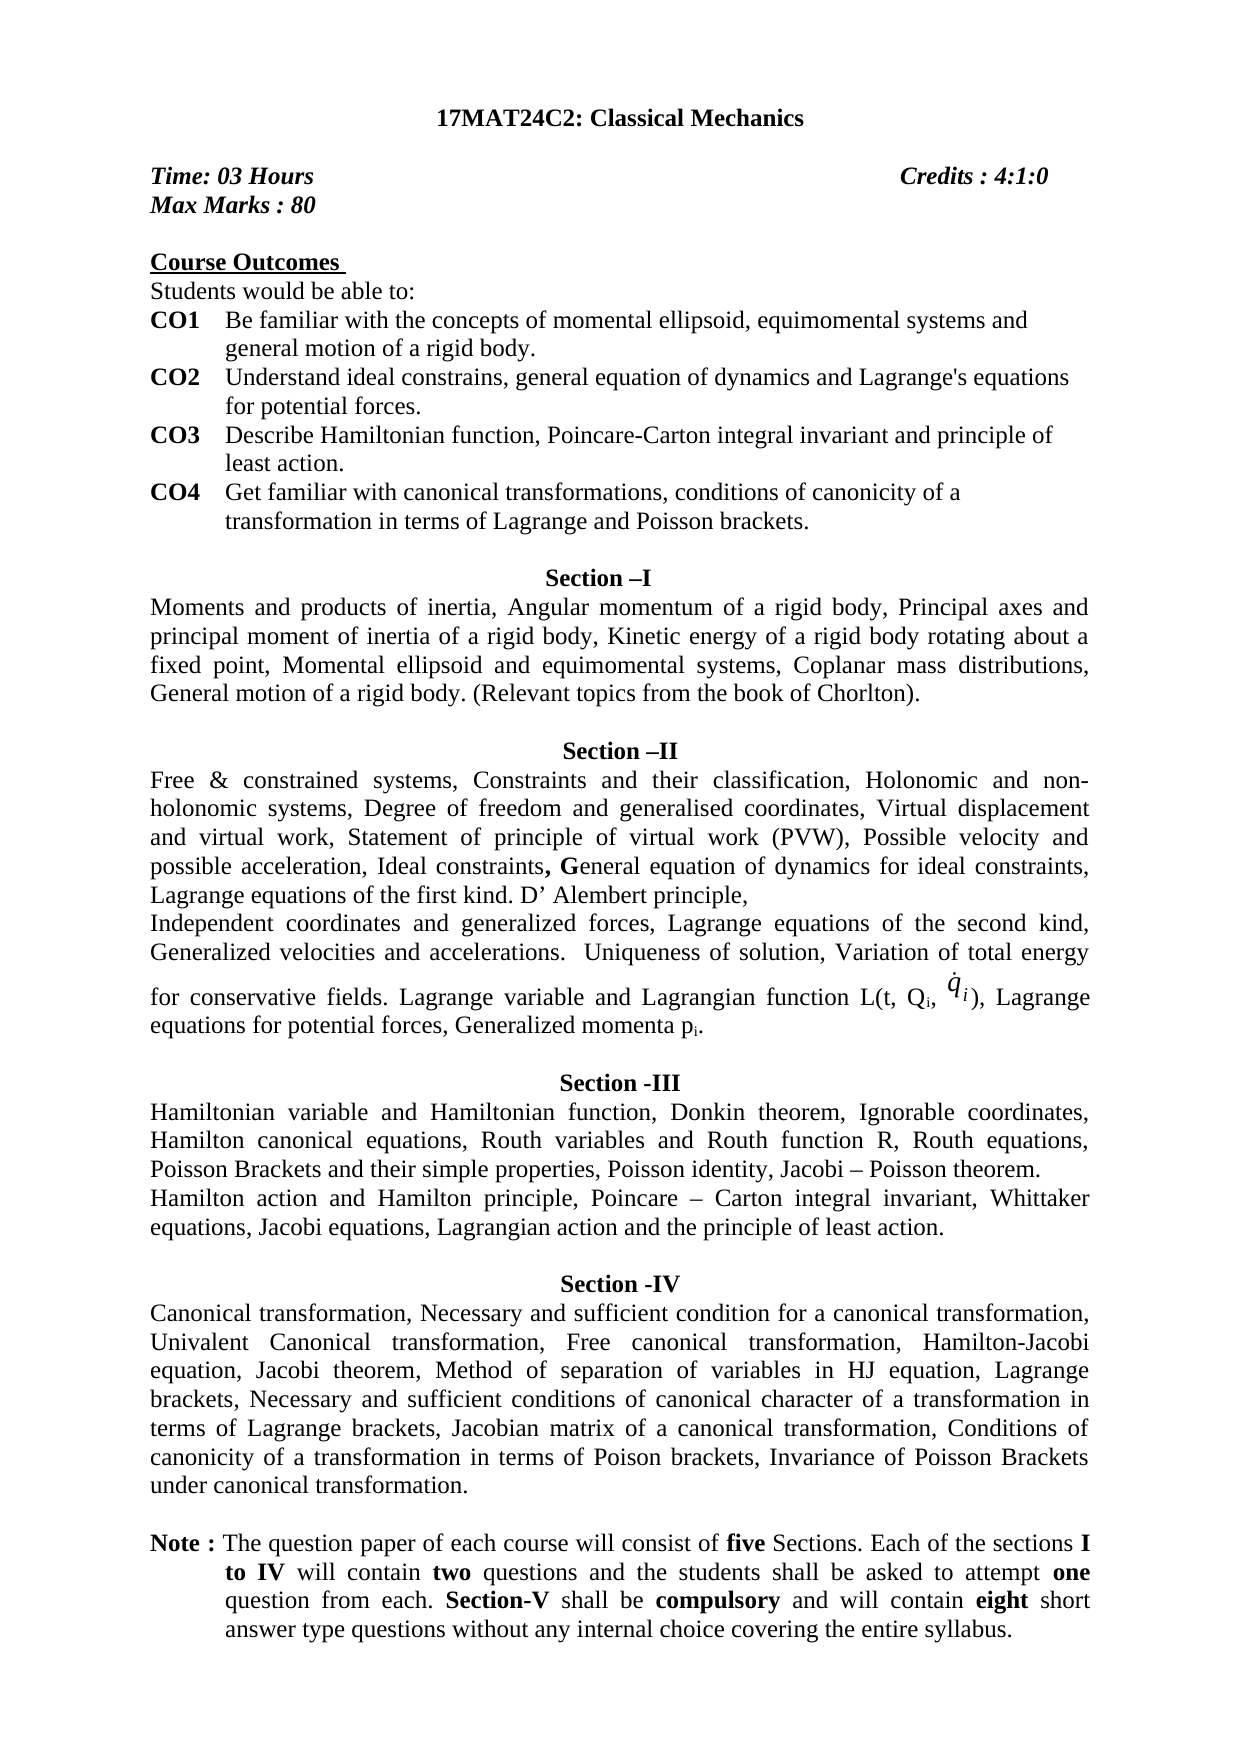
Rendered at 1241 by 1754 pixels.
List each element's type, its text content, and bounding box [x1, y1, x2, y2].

text Students would be able to: [150, 276, 1090, 305]
text Time: 03 Hours Credits : 4:1:0 [150, 161, 1090, 190]
text Moments and products of inertia, Angular momentum of a rigid body, Principal axes and principal moment of inertia of a rigid body, Kinetic energy of a rigid body rotating about a fixed point, Momental ellipsoid and equimomental systems, Coplanar mass distributions, General motion of a rigid body. (Relevant topics from the book of Chorlton). [150, 592, 1090, 707]
text Section –II [150, 736, 1090, 765]
text Hamilton action and Hamilton principle, Poincare – Carton integral invariant, Whittaker equations, Jacobi equations, Lagrangian action and the principle of least action. [150, 1183, 1090, 1240]
text Note : The question paper of each course will consist of five Sections. Each of the sections I to IV will contain two questions and the students shall be asked to attempt one question from each. Section-V shall be compulsory and will contain eight short answer type questions without any internal choice covering the entire syllabus. [150, 1528, 1090, 1643]
text CO1 Be familiar with the concepts of momental ellipsoid, equimomental systems and general motion of a rigid body. [150, 305, 1090, 362]
text Free & constrained systems, Constraints and their classification, Holonomic and non-holonomic systems, Degree of freedom and generalised coordinates, Virtual displacement and virtual work, Statement of principle of virtual work (PVW), Possible velocity and possible acceleration, Ideal constraints, General equation of dynamics for ideal constraints, Lagrange equations of the first kind. D’ Alembert principle, [150, 765, 1090, 908]
text Hamiltonian variable and Hamiltonian function, Donkin theorem, Ignorable coordinates, Hamilton canonical equations, Routh variables and Routh function R, Routh equations, Poisson Brackets and their simple properties, Poisson identity, Jacobi – Poisson theorem. [150, 1097, 1090, 1183]
text CO3 Describe Hamiltonian function, Poincare-Carton integral invariant and principle of least action. [150, 420, 1090, 477]
text Course Outcomes [150, 247, 1090, 276]
text CO4 Get familiar with canonical transformations, conditions of canonicity of a transformation in terms of Lagrange and Poisson brackets. [150, 477, 1090, 535]
text Canonical transformation, Necessary and sufficient condition for a canonical transformation, Univalent Canonical transformation, Free canonical transformation, Hamilton-Jacobi equation, Jacobi theorem, Method of separation of variables in HJ equation, Lagrange brackets, Necessary and sufficient conditions of canonical character of a transformation in terms of Lagrange brackets, Jacobian matrix of a canonical transformation, Conditions of canonicity of a transformation in terms of Poison brackets, Invariance of Poisson Brackets under canonical transformation. [150, 1298, 1090, 1499]
text Section –I [150, 563, 1090, 592]
text Section -IV [150, 1269, 1090, 1298]
text 17MAT24C2: Classical Mechanics [150, 103, 1090, 132]
text Section -III [150, 1068, 1090, 1097]
text CO2 Understand ideal constrains, general equation of dynamics and Lagrange's equations for potential forces. [150, 362, 1090, 420]
text Independent coordinates and generalized forces, Lagrange equations of the second kind, Generalized velocities and accelerations. Uniqueness of solution, Variation of total energy for conservative fields. Lagrange variable and Lagrangian function L(t, Qi, ), Lagrange equations for potential forces, Generalized momenta pi. [150, 908, 1090, 1039]
text Max Marks : 80 [150, 190, 1090, 218]
